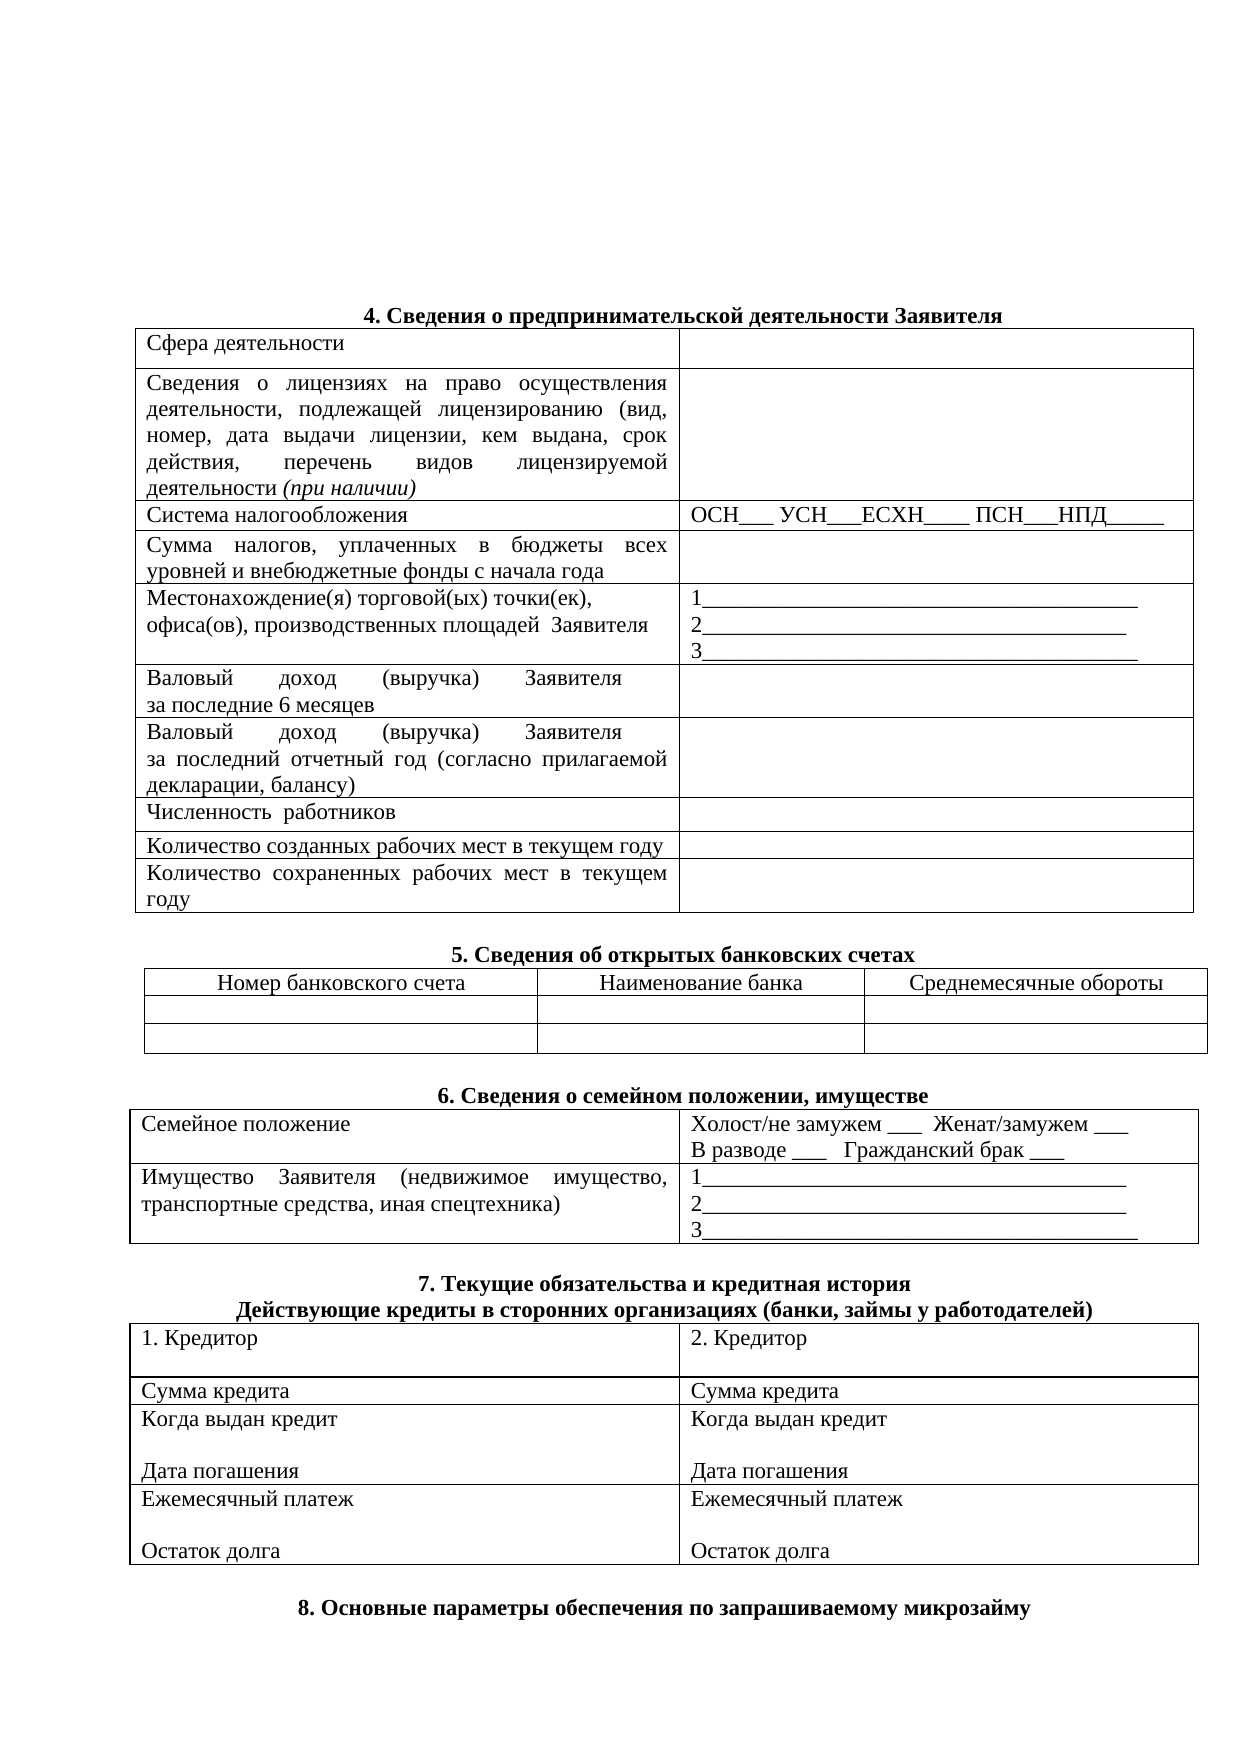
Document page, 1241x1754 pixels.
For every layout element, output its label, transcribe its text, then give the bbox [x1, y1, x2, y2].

table_cell Сведения о лицензиях на право осуществления деятельности, подлежащей лицензированию (вид, номер, дата выдачи лицензии, кем выдана, срок действия, перечень видов лицензируемой деятельности (при наличии) [136, 369, 679, 500]
table_cell [680, 718, 1193, 797]
table_cell [680, 665, 1193, 717]
table_cell Сумма кредита [131, 1378, 679, 1404]
table_cell [680, 369, 1193, 500]
text 4. Сведения о предпринимательской деятельности Заявителя [215, 302, 1152, 328]
table_header Сфера деятельности [136, 329, 679, 368]
table_cell ОСН___ УСН___ЕСХН____ ПСН___НПД_____ [680, 501, 1193, 529]
table_cell [865, 1024, 1207, 1052]
text Действующие кредиты в сторонних организациях (банки, займы у работодателей) [177, 1296, 1152, 1323]
table_header Наименование банка [538, 969, 864, 995]
table_cell Ежемесячный платеж Остаток долга [680, 1485, 1198, 1564]
table_cell Количество созданных рабочих мест в текущем году [136, 832, 679, 858]
table_cell [145, 1024, 537, 1052]
table_cell [680, 832, 1193, 858]
text 8. Основные параметры обеспечения по запрашиваемому микрозайму [177, 1594, 1152, 1620]
table_header Семейное положение [131, 1110, 679, 1162]
table_cell 1______________________________________ 2_____________________________________ 3______________________________________ [680, 584, 1193, 663]
table_header 2. Кредитор [680, 1324, 1198, 1376]
table_cell Ежемесячный платеж Остаток долга [131, 1485, 679, 1564]
table_cell Система налогообложения [136, 501, 679, 529]
table_cell [538, 1024, 864, 1052]
table_cell [680, 798, 1193, 831]
table_cell Когда выдан кредит Дата погашения [131, 1405, 679, 1484]
table_cell [145, 996, 537, 1023]
text 7. Текущие обязательства и кредитная история [177, 1270, 1152, 1296]
table_cell 1_____________________________________ 2_____________________________________ 3______________________________________ [680, 1164, 1198, 1242]
table_cell Сумма кредита [680, 1378, 1198, 1404]
table_cell Сумма налогов, уплаченных в бюджеты всех уровней и внебюджетные фонды с начала года [136, 531, 679, 583]
table_cell Численность работников [136, 798, 679, 831]
table_header Холост/не замужем ___ Женат/замужем ___ В разводе ___ Гражданский брак ___ [680, 1110, 1198, 1162]
table_header Среднемесячные обороты [865, 969, 1207, 995]
table_cell Когда выдан кредит Дата погашения [680, 1405, 1198, 1484]
table_cell Имущество Заявителя (недвижимое имущество, транспортные средства, иная спецтехника) [131, 1164, 679, 1242]
table_header [680, 329, 1193, 368]
table_cell [538, 996, 864, 1023]
text 5. Сведения об открытых банковских счетах [215, 942, 1152, 968]
table_cell Валовый доход (выручка) Заявителя за последние 6 месяцев [136, 665, 679, 717]
table_header 1. Кредитор [131, 1324, 679, 1376]
table_cell Местонахождение(я) торговой(ых) точки(ек), офиса(ов), производственных площадей Заявителя [136, 584, 679, 663]
table_cell Валовый доход (выручка) Заявителя за последний отчетный год (согласно прилагаемой декларации, балансу) [136, 718, 679, 797]
text 6. Сведения о семейном положении, имуществе [215, 1082, 1152, 1109]
table_cell Количество сохраненных рабочих мест в текущем году [136, 859, 679, 912]
table_header Номер банковского счета [145, 969, 537, 995]
table_cell [680, 531, 1193, 583]
table_cell [865, 996, 1207, 1023]
table_cell [680, 859, 1193, 912]
